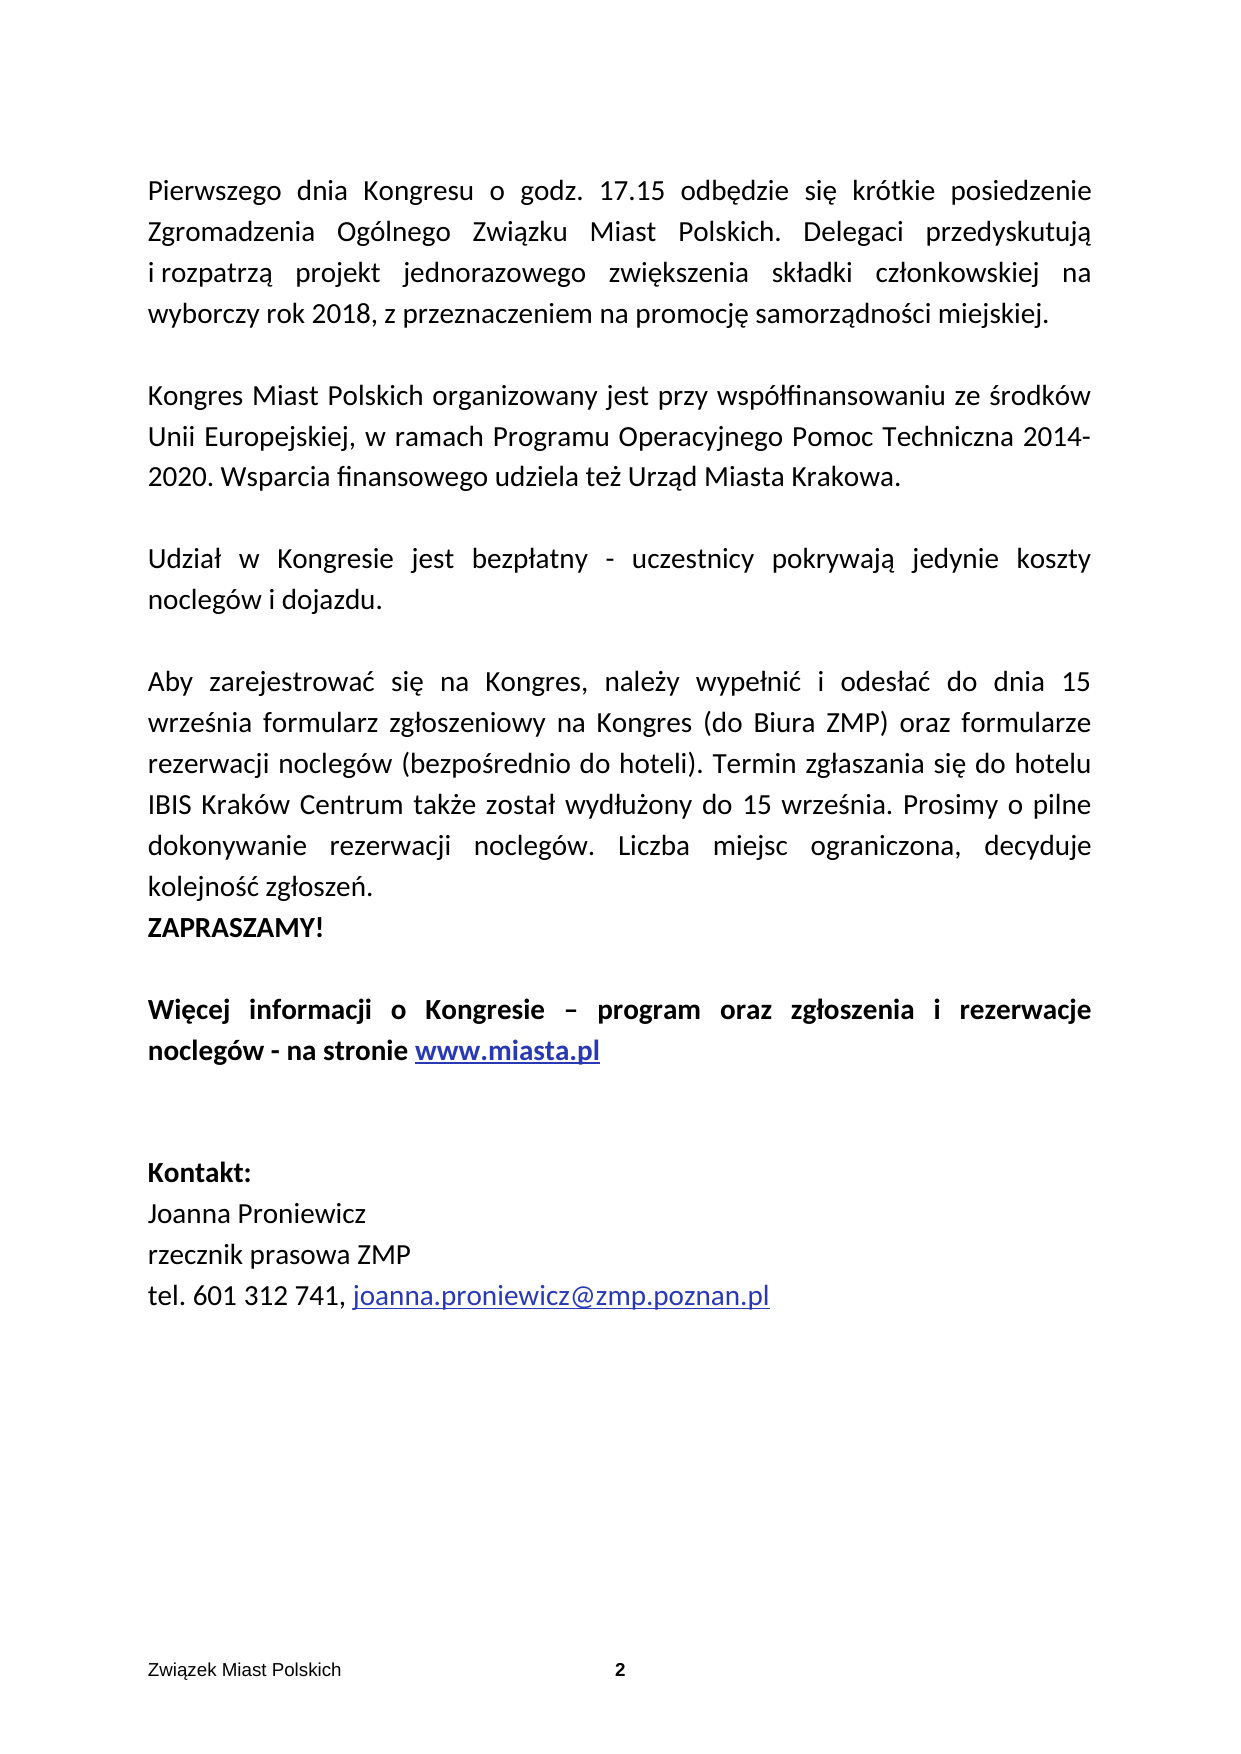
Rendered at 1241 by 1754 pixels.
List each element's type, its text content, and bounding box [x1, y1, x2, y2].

text Aby zarejestrować się na Kongres, należy wypełnić i odesłać do dnia 15 września formularz zgłoszeniowy na Kongres (do Biura ZMP) oraz formularze rezerwacji noclegów (bezpośrednio do hoteli). Termin zgłaszania się do hotelu IBIS Kraków Centrum także został wydłużony do 15 września. Prosimy o pilne dokonywanie rezerwacji noclegów. Liczba miejsc ograniczona, decyduje kolejność zgłoszeń. [148, 663, 1093, 903]
text Joanna Proniewicz [148, 1195, 1093, 1231]
text Więcej informacji o Kongresie – program oraz zgłoszenia i rezerwacje noclegów - na stronie www.miasta.pl [148, 991, 1093, 1067]
text Kongres Miast Polskich organizowany jest przy współfinansowaniu ze środków Unii Europejskiej, w ramach Programu Operacyjnego Pomoc Techniczna 2014-2020. Wsparcia finansowego udziela też Urząd Miasta Krakowa. [148, 377, 1093, 494]
text ZAPRASZAMY! [148, 909, 1093, 944]
text Udział w Kongresie jest bezpłatny - uczestnicy pokrywają jedynie koszty noclegów i dojazdu. [148, 540, 1093, 617]
text rzecznik prasowa ZMP [148, 1236, 1093, 1272]
text Kontakt: [148, 1154, 1093, 1190]
text tel. 601 312 741, joanna.proniewicz@zmp.poznan.pl [148, 1277, 1093, 1313]
text Pierwszego dnia Kongresu o godz. 17.15 odbędzie się krótkie posiedzenie Zgromadzenia Ogólnego Związku Miast Polskich. Delegaci przedyskutują i rozpatrzą projekt jednorazowego zwiększenia składki członkowskiej na wyborczy rok 2018, z przeznaczeniem na promocję samorządności miejskiej. [148, 172, 1093, 330]
